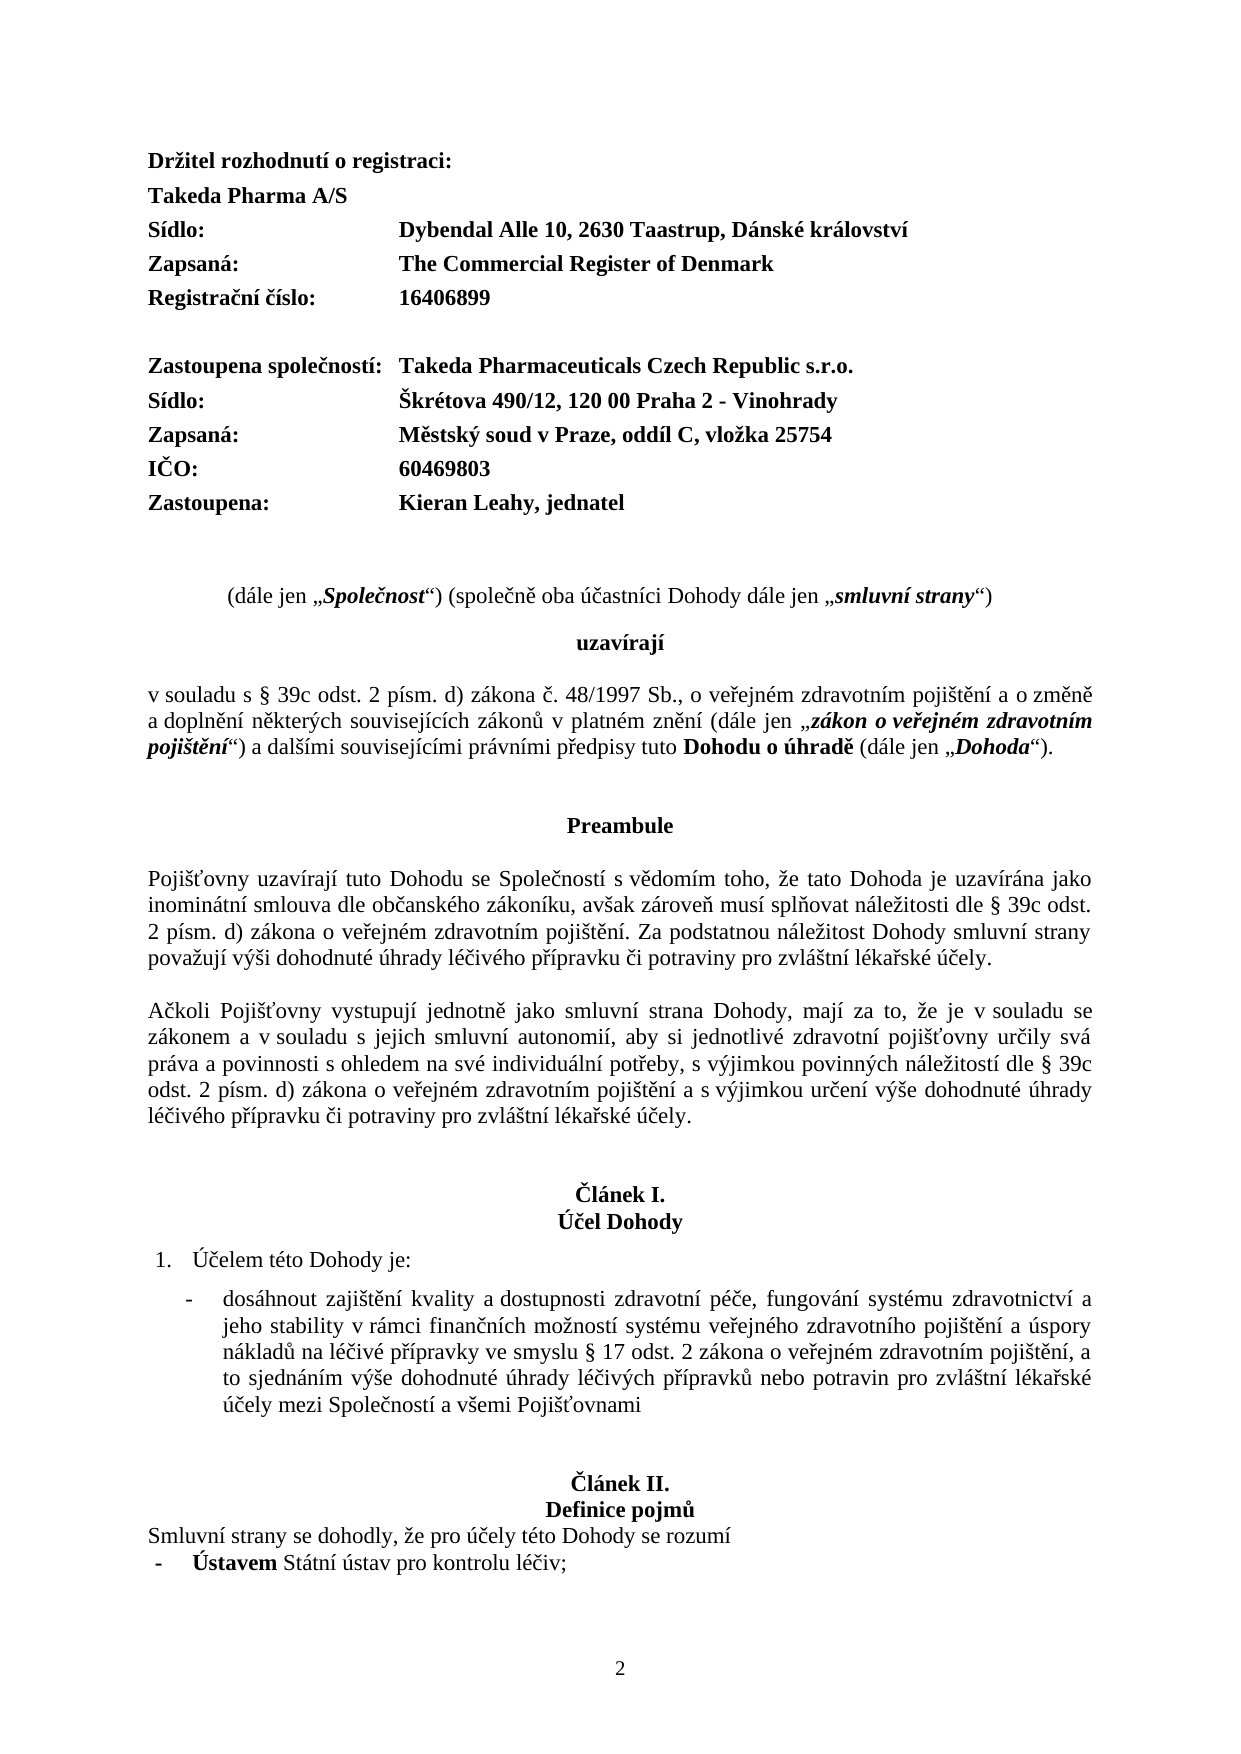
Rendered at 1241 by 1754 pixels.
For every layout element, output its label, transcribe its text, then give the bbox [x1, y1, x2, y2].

list dosáhnout zajištění kvality a dostupnosti zdravotní péče, fungování systému zdravotnictví a jeho stability v rámci finančních možností systému veřejného zdravotního pojištění a úspory nákladů na léčivé přípravky ve smyslu § 17 odst. 2 zákona o veřejném zdravotním pojištění, a to sjednáním výše dohodnuté úhrady léčivých přípravků nebo potravin pro zvláštní lékařské účely mezi Společností a všemi Pojišťovnami [185, 1285, 1093, 1417]
text Ačkoli Pojišťovny vystupují jednotně jako smluvní strana Dohody, mají za to, že je v souladu se zákonem a v souladu s jejich smluvní autonomií, aby si jednotlivé zdravotní pojišťovny určily svá práva a povinnosti s ohledem na své individuální potřeby, s výjimkou povinných náležitostí dle § 39c odst. 2 písm. d) zákona o veřejném zdravotním pojištění a s výjimkou určení výše dohodnuté úhrady léčivého přípravku či potraviny pro zvláštní lékařské účely. [148, 997, 1093, 1129]
text Zastoupena společností: Takeda Pharmaceuticals Czech Republic s.r.o. [148, 353, 1093, 379]
text uzavírají [148, 629, 1093, 656]
text Článek II. [148, 1470, 1093, 1496]
text Sídlo: Škrétova 490/12, 120 00 Praha 2 - Vinohrady [148, 387, 1093, 413]
list Účelem této Dohody je: [154, 1247, 1093, 1273]
text Registrační číslo: 16406899 [148, 284, 1093, 311]
text Pojišťovny uzavírají tuto Dohodu se Společností s vědomím toho, že tato Dohoda je uzavírána jako inominátní smlouva dle občanského zákoníku, avšak zároveň musí splňovat náležitosti dle § 39c odst. 2 písm. d) zákona o veřejném zdravotním pojištění. Za podstatnou náležitost Dohody smluvní strany považují výši dohodnuté úhrady léčivého přípravku či potraviny pro zvláštní lékařské účely. [148, 865, 1093, 971]
text Smluvní strany se dohodly, že pro účely této Dohody se rozumí [148, 1523, 1093, 1549]
text Takeda Pharma A/S [148, 182, 1093, 208]
text Zastoupena: Kieran Leahy, jednatel [148, 489, 1093, 516]
text Držitel rozhodnutí o registraci: [148, 148, 1093, 174]
text Sídlo: Dybendal Alle 10, 2630 Taastrup, Dánské království [148, 216, 1093, 242]
list Ústavem Státní ústav pro kontrolu léčiv; [154, 1549, 1093, 1575]
text (dále jen „Společnost“) (společně oba účastníci Dohody dále jen „smluvní strany“) [148, 583, 1093, 609]
text Zapsaná: Městský soud v Praze, oddíl C, vložka 25754 [148, 421, 1093, 447]
text IČO: 60469803 [148, 455, 1093, 481]
text Zapsaná: The Commercial Register of Denmark [148, 250, 1093, 276]
text Účel Dohody [148, 1208, 1093, 1234]
text Preambule [148, 812, 1093, 839]
text Definice pojmů [148, 1496, 1093, 1523]
text v souladu s § 39c odst. 2 písm. d) zákona č. 48/1997 Sb., o veřejném zdravotním pojištění a o změně a doplnění některých souvisejících zákonů v platném znění (dále jen „zákon o veřejném zdravotním pojištění“) a dalšími souvisejícími právními předpisy tuto Dohodu o úhradě (dále jen „Dohoda“). [148, 681, 1093, 760]
text Článek I. [148, 1181, 1093, 1208]
